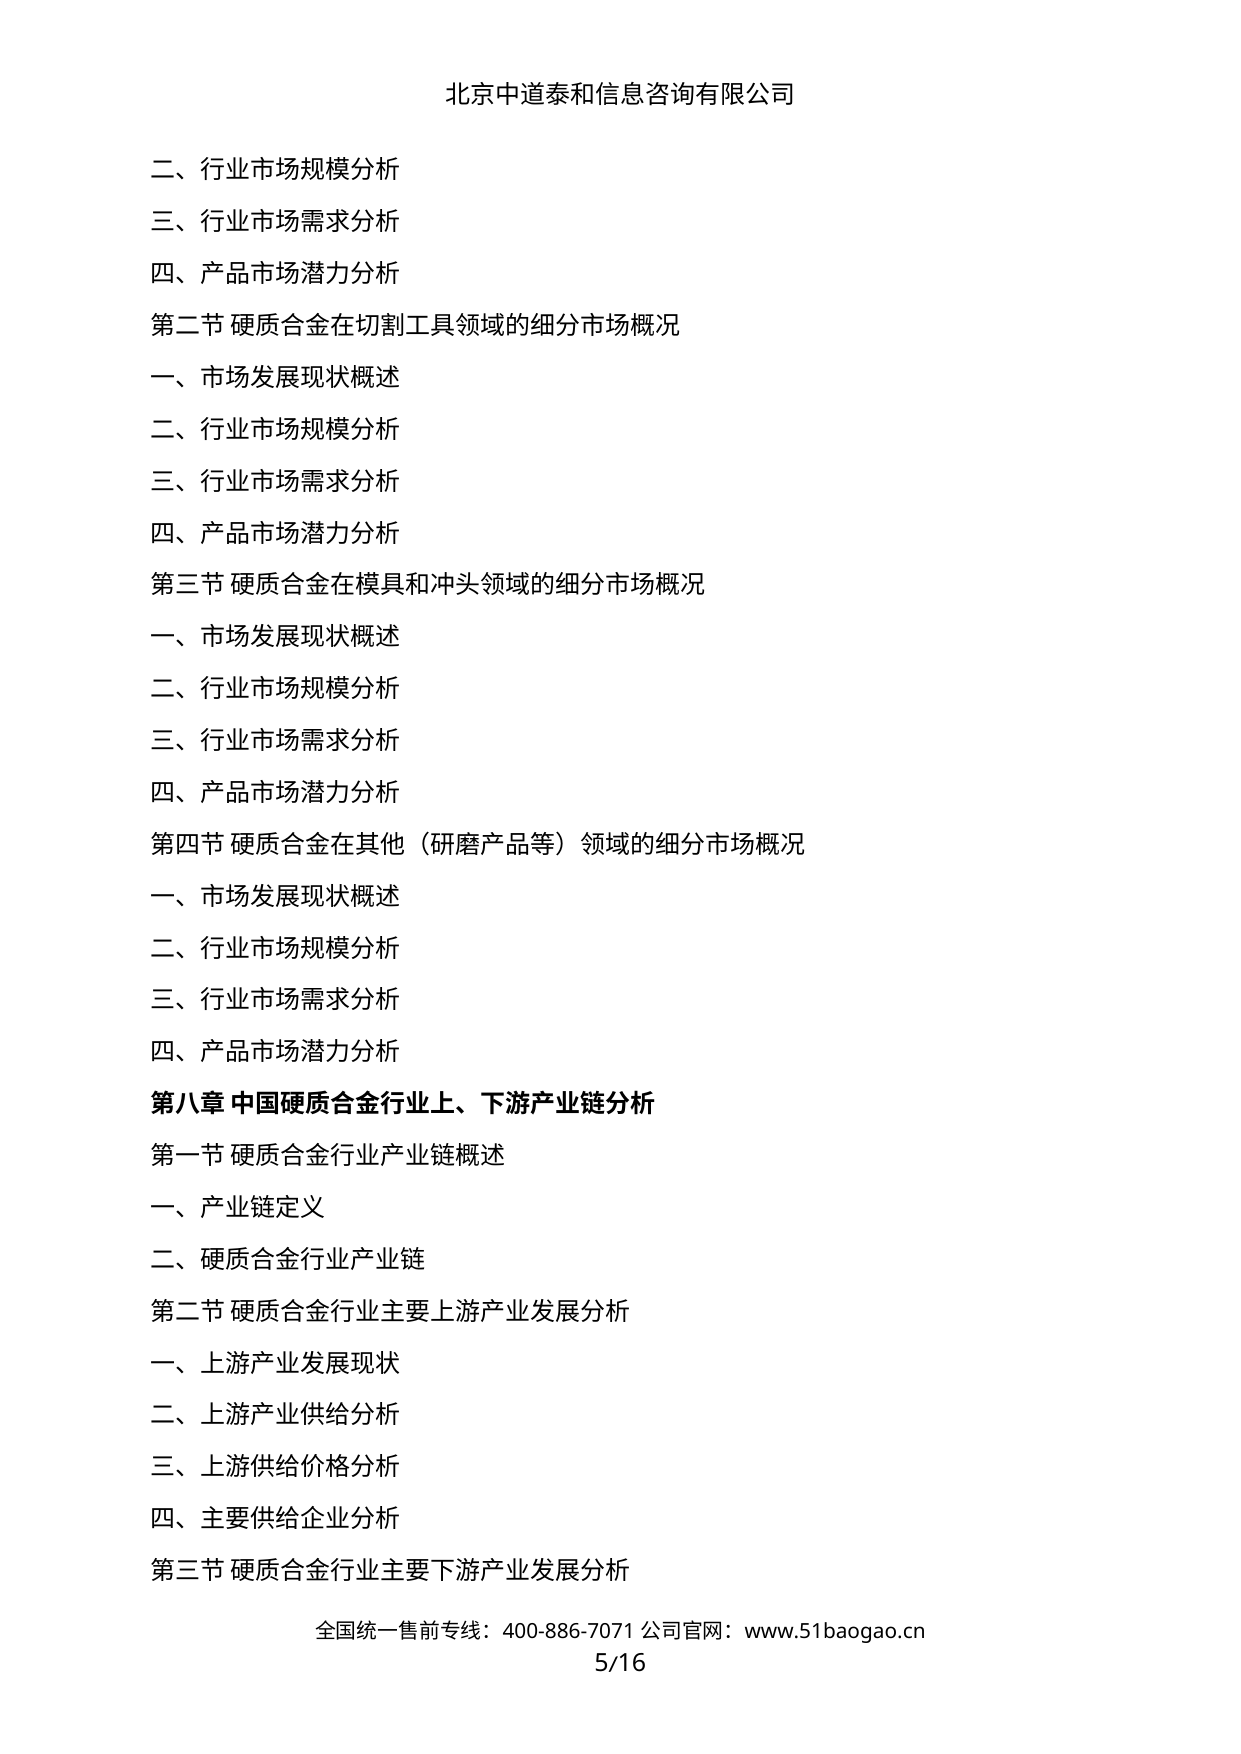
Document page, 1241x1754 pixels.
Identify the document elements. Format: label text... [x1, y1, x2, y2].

text 三、行业市场需求分析 [150, 202, 1090, 238]
text 一、市场发展现状概述 [150, 357, 1090, 394]
text 三、上游供给价格分析 [150, 1447, 1090, 1483]
text 四、产品市场潜力分析 [150, 772, 1090, 809]
text 一、上游产业发展现状 [150, 1343, 1090, 1379]
text 二、行业市场规模分析 [150, 669, 1090, 705]
text 第二节 硬质合金在切割工具领域的细分市场概况 [150, 306, 1090, 342]
text 一、市场发展现状概述 [150, 617, 1090, 653]
text 三、行业市场需求分析 [150, 721, 1090, 757]
text 二、上游产业供给分析 [150, 1395, 1090, 1431]
text 第三节 硬质合金行业主要下游产业发展分析 [150, 1551, 1090, 1587]
text 四、主要供给企业分析 [150, 1499, 1090, 1535]
text 二、行业市场规模分析 [150, 928, 1090, 964]
text 三、行业市场需求分析 [150, 980, 1090, 1016]
text 二、行业市场规模分析 [150, 150, 1090, 186]
text 第二节 硬质合金行业主要上游产业发展分析 [150, 1291, 1090, 1327]
text 三、行业市场需求分析 [150, 461, 1090, 497]
text 四、产品市场潜力分析 [150, 513, 1090, 549]
text 二、硬质合金行业产业链 [150, 1239, 1090, 1276]
text 四、产品市场潜力分析 [150, 1032, 1090, 1068]
text 第一节 硬质合金行业产业链概述 [150, 1136, 1090, 1172]
text 一、产业链定义 [150, 1187, 1090, 1224]
text 第八章 中国硬质合金行业上、下游产业链分析 [150, 1084, 1090, 1120]
text 四、产品市场潜力分析 [150, 254, 1090, 290]
text 第四节 硬质合金在其他（研磨产品等）领域的细分市场概况 [150, 824, 1090, 861]
text 第三节 硬质合金在模具和冲头领域的细分市场概况 [150, 565, 1090, 601]
text 二、行业市场规模分析 [150, 409, 1090, 446]
text 一、市场发展现状概述 [150, 876, 1090, 912]
